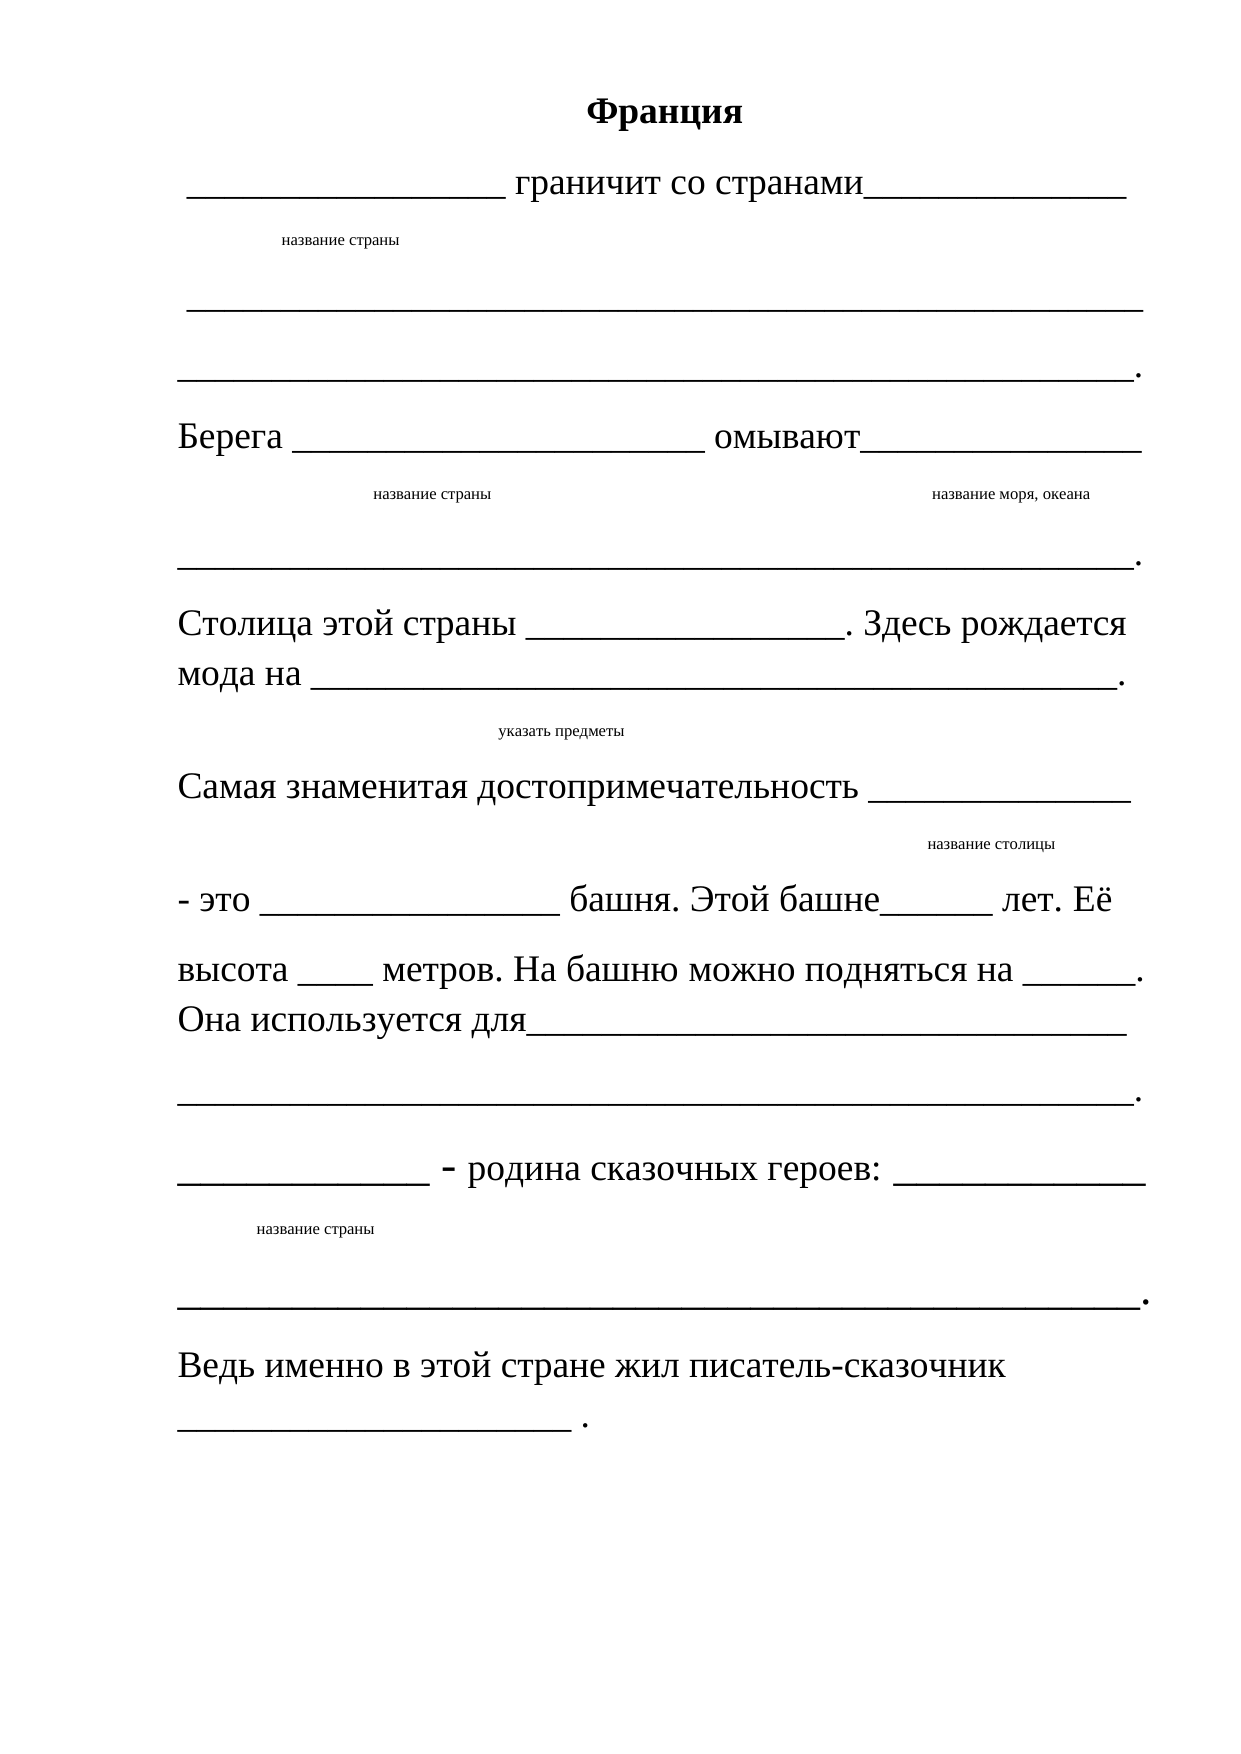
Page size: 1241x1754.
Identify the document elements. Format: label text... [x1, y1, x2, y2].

text ___________ - родина сказочных героев: ___________ [177, 1137, 1152, 1190]
text ___________________________________________________. [177, 343, 1152, 386]
text название столицы [177, 834, 1152, 853]
text - это ________________ башня. Этой башне______ лет. Её [177, 876, 1152, 919]
text __________________________________________. [177, 1261, 1152, 1314]
text Берега ______________________ омывают_______________ [177, 413, 1152, 456]
text название страны название моря, океана [177, 483, 1152, 503]
text указать предметы [177, 720, 1152, 739]
text ___________________________________________________ [177, 272, 1152, 315]
text Самая знаменитая достопримечательность ______________ [177, 763, 1152, 806]
text название страны [177, 229, 1152, 249]
text высота ____ метров. На башню можно подняться на ______. Она используется для________________________________ [177, 947, 1152, 1039]
text Франция [177, 89, 1152, 132]
text _________________ граничит со странами______________ [177, 159, 1152, 202]
text ___________________________________________________. [177, 1067, 1152, 1110]
text название страны [177, 1219, 1152, 1238]
text Ведь именно в этой стране жил писатель-сказочник _____________________ . [177, 1343, 1152, 1436]
text ___________________________________________________. [177, 530, 1152, 573]
text Столица этой страны _________________. Здесь рождается мода на ___________________________________________. [177, 600, 1152, 693]
